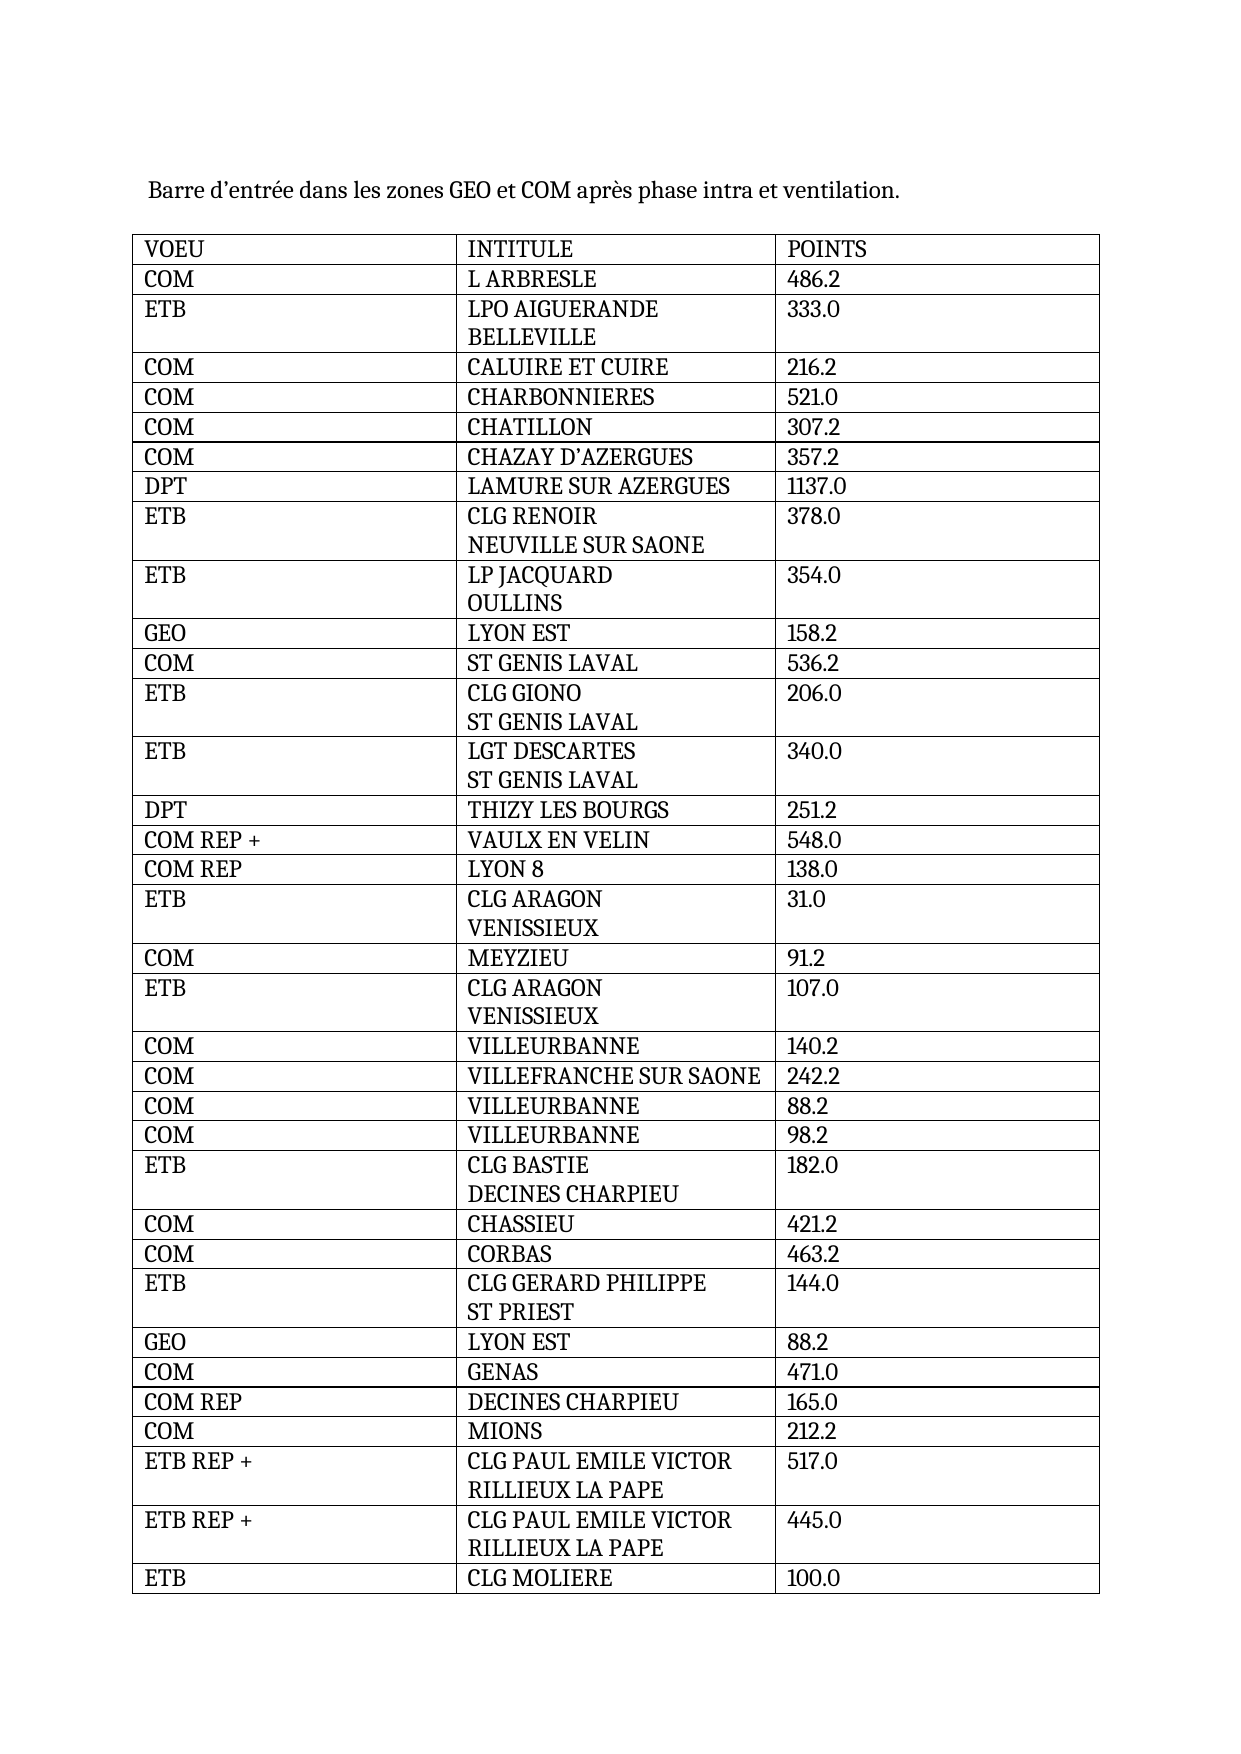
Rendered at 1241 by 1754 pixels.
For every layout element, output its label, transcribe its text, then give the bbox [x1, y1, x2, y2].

table_cell ETB REP + [133, 1447, 456, 1504]
table_cell 340.0 [776, 737, 1099, 795]
table_cell COM [133, 944, 456, 972]
table_cell MIONS [457, 1417, 775, 1446]
table_cell 212.2 [776, 1417, 1099, 1446]
table_cell ETB [133, 561, 456, 618]
table_cell DPT [133, 796, 456, 824]
table_cell ETB [133, 295, 456, 352]
table_header VOEU [133, 235, 456, 264]
table_cell 91.2 [776, 944, 1099, 972]
table_cell ST GENIS LAVAL [457, 649, 775, 678]
table_cell LYON EST [457, 1328, 775, 1357]
table_cell 140.2 [776, 1032, 1099, 1061]
table_cell CHAZAY D’AZERGUES [457, 443, 775, 471]
table_cell LPO AIGUERANDE BELLEVILLE [457, 295, 775, 352]
table_cell 445.0 [776, 1506, 1099, 1563]
table_cell 165.0 [776, 1388, 1099, 1416]
table_cell VILLEURBANNE [457, 1121, 775, 1150]
table_cell 486.2 [776, 265, 1099, 293]
table_header INTITULE [457, 235, 775, 264]
table_cell COM [133, 1358, 456, 1386]
table_cell 100.0 [776, 1564, 1099, 1593]
table_cell 536.2 [776, 649, 1099, 678]
table_cell COM [133, 649, 456, 678]
table_cell COM [133, 1417, 456, 1446]
table_cell 88.2 [776, 1328, 1099, 1357]
table_cell CLG MOLIERE LYON 3 [457, 1564, 775, 1593]
table_cell 158.2 [776, 619, 1099, 648]
table_cell ETB [133, 737, 456, 795]
table_cell MEYZIEU [457, 944, 775, 972]
table_cell LYON 8 [457, 855, 775, 884]
table_cell 31.0 [776, 885, 1099, 943]
table_cell 548.0 [776, 826, 1099, 854]
table_cell 357.2 [776, 443, 1099, 471]
table_cell LGT DESCARTES ST GENIS LAVAL [457, 737, 775, 795]
table_cell 216.2 [776, 353, 1099, 382]
table_cell 107.0 [776, 974, 1099, 1031]
table_cell ETB REP + [133, 1506, 456, 1563]
table_cell CLG ARAGON VENISSIEUX [457, 974, 775, 1031]
table_cell 88.2 [776, 1092, 1099, 1120]
table_cell GEO [133, 1328, 456, 1357]
table_cell 421.2 [776, 1210, 1099, 1238]
table_cell 144.0 [776, 1269, 1099, 1327]
table_cell THIZY LES BOURGS [457, 796, 775, 824]
table_cell 471.0 [776, 1358, 1099, 1386]
table_cell 463.2 [776, 1240, 1099, 1268]
table_cell COM REP [133, 1388, 456, 1416]
table_cell ETB [133, 1151, 456, 1209]
table_cell L ARBRESLE [457, 265, 775, 293]
table_cell COM [133, 1121, 456, 1150]
table_cell LYON EST [457, 619, 775, 648]
table_cell 378.0 [776, 502, 1099, 559]
table_cell 242.2 [776, 1062, 1099, 1091]
table_cell COM [133, 413, 456, 441]
table_cell CHATILLON [457, 413, 775, 441]
table_cell 517.0 [776, 1447, 1099, 1504]
table_cell 138.0 [776, 855, 1099, 884]
table_cell 206.0 [776, 679, 1099, 736]
table_cell COM [133, 1032, 456, 1061]
table_cell COM [133, 383, 456, 412]
table_cell 307.2 [776, 413, 1099, 441]
text Barre d’entrée dans les zones GEO et COM après phase intra et ventilation. [148, 176, 1093, 205]
table_cell COM [133, 1092, 456, 1120]
table_cell CHARBONNIERES [457, 383, 775, 412]
table_cell ETB [133, 1564, 456, 1593]
table_cell CORBAS [457, 1240, 775, 1268]
table_cell CALUIRE ET CUIRE [457, 353, 775, 382]
table_cell COM [133, 1062, 456, 1091]
table_cell VILLEURBANNE [457, 1092, 775, 1120]
table_cell 521.0 [776, 383, 1099, 412]
table_cell 251.2 [776, 796, 1099, 824]
table_cell COM [133, 265, 456, 293]
table_cell 354.0 [776, 561, 1099, 618]
table_cell VILLEFRANCHE SUR SAONE [457, 1062, 775, 1091]
table_cell CLG BASTIE DECINES CHARPIEU [457, 1151, 775, 1209]
table_cell GENAS [457, 1358, 775, 1386]
table_cell COM [133, 443, 456, 471]
table_cell CLG PAUL EMILE VICTOR RILLIEUX LA PAPE [457, 1506, 775, 1563]
table_cell CHASSIEU [457, 1210, 775, 1238]
table_cell DECINES CHARPIEU [457, 1388, 775, 1416]
table_cell ETB [133, 885, 456, 943]
table_cell 1137.0 [776, 472, 1099, 501]
table_cell CLG RENOIR NEUVILLE SUR SAONE [457, 502, 775, 559]
table_cell 98.2 [776, 1121, 1099, 1150]
table_cell ETB [133, 502, 456, 559]
table_cell ETB [133, 1269, 456, 1327]
table_cell 333.0 [776, 295, 1099, 352]
table_cell CLG PAUL EMILE VICTOR RILLIEUX LA PAPE [457, 1447, 775, 1504]
table_cell CLG GERARD PHILIPPE ST PRIEST [457, 1269, 775, 1327]
table_cell COM [133, 1240, 456, 1268]
table_cell COM [133, 353, 456, 382]
table_cell VAULX EN VELIN [457, 826, 775, 854]
table_cell ETB [133, 974, 456, 1031]
table_cell LAMURE SUR AZERGUES [457, 472, 775, 501]
table_cell 182.0 [776, 1151, 1099, 1209]
table_cell COM [133, 1210, 456, 1238]
table_cell LP JACQUARD OULLINS [457, 561, 775, 618]
table_header POINTS [776, 235, 1099, 264]
table_cell ETB [133, 679, 456, 736]
table_cell CLG ARAGON VENISSIEUX [457, 885, 775, 943]
table_cell GEO [133, 619, 456, 648]
table_cell DPT [133, 472, 456, 501]
table_cell VILLEURBANNE [457, 1032, 775, 1061]
table_cell COM REP [133, 855, 456, 884]
table_cell CLG GIONO ST GENIS LAVAL [457, 679, 775, 736]
table_cell COM REP + [133, 826, 456, 854]
